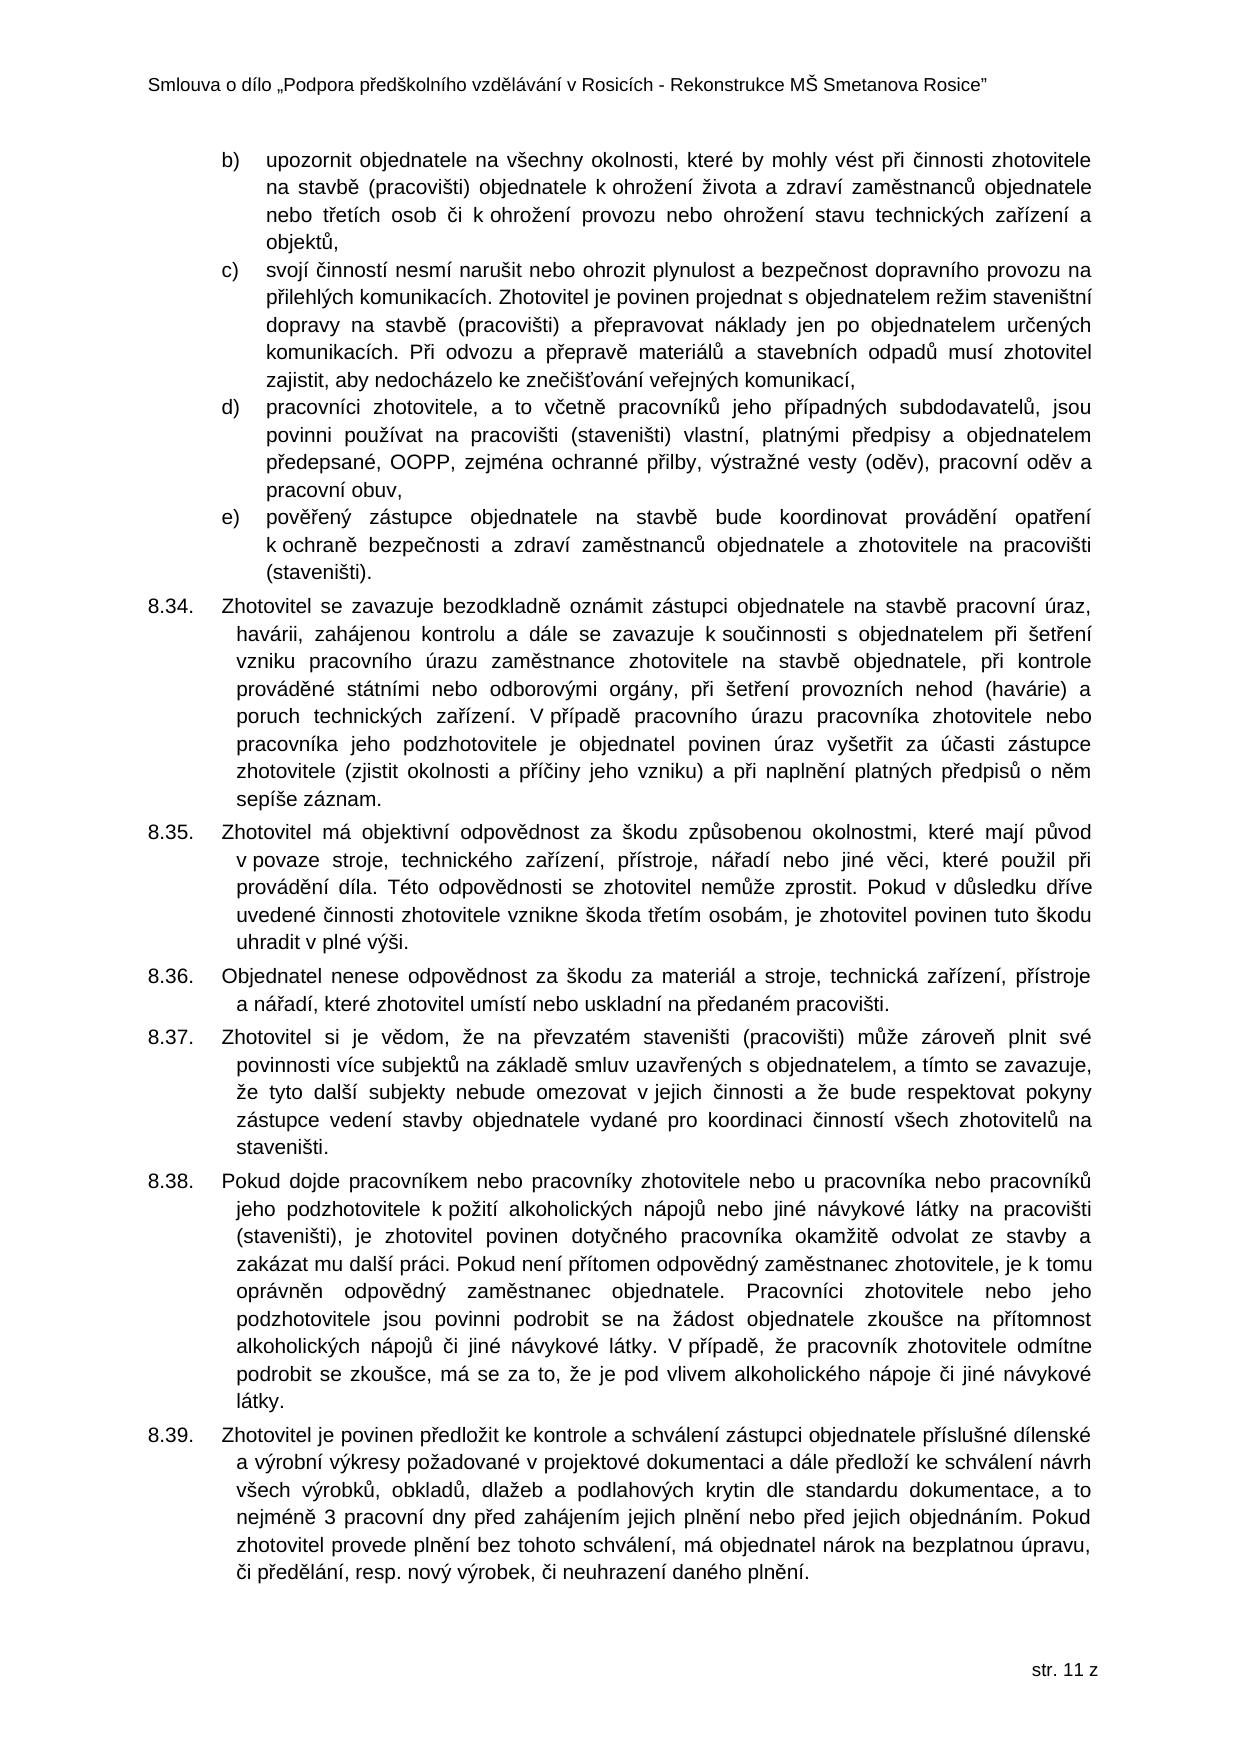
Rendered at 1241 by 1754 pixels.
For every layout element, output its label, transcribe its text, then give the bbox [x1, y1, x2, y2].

text Zhotovitel si je vědom, že na převzatém staveništi (pracovišti) může zároveň plnit své povinnosti více subjektů na základě smluv uzavřených s objednatelem, a tímto se zavazuje, že tyto další subjekty nebude omezovat v jejich činnosti a že bude respektovat pokyny zástupce vedení stavby objednatele vydané pro koordinaci činností všech zhotovitelů na staveništi. [148, 1025, 1093, 1159]
text pracovníci zhotovitele, a to včetně pracovníků jeho případných subdodavatelů, jsou povinni používat na pracovišti (staveništi) vlastní, platnými předpisy a objednatelem předepsané, OOPP, zejména ochranné přilby, výstražné vesty (oděv), pracovní oděv a pracovní obuv, [221, 395, 1093, 502]
text Zhotovitel se zavazuje bezodkladně oznámit zástupci objednatele na stavbě pracovní úraz, havárii, zahájenou kontrolu a dále se zavazuje k součinnosti s objednatelem při šetření vzniku pracovního úrazu zaměstnance zhotovitele na stavbě objednatele, při kontrole prováděné státními nebo odborovými orgány, při šetření provozních nehod (havárie) a poruch technických zařízení. V případě pracovního úrazu pracovníka zhotovitele nebo pracovníka jeho podzhotovitele je objednatel povinen úraz vyšetřit za účasti zástupce zhotovitele (zjistit okolnosti a příčiny jeho vzniku) a při naplnění platných předpisů o něm sepíše záznam. [148, 594, 1093, 810]
text Objednatel nenese odpovědnost za škodu za materiál a stroje, technická zařízení, přístroje a nářadí, které zhotovitel umístí nebo uskladní na předaném pracovišti. [148, 964, 1093, 1015]
text Zhotovitel má objektivní odpovědnost za škodu způsobenou okolnostmi, které mají původ v povaze stroje, technického zařízení, přístroje, nářadí nebo jiné věci, které použil při provádění díla. Této odpovědnosti se zhotovitel nemůže zprostit. Pokud v důsledku dříve uvedené činnosti zhotovitele vznikne škoda třetím osobám, je zhotovitel povinen tuto škodu uhradit v plné výši. [148, 820, 1093, 954]
text svojí činností nesmí narušit nebo ohrozit plynulost a bezpečnost dopravního provozu na přilehlých komunikacích. Zhotovitel je povinen projednat s objednatelem režim staveništní dopravy na stavbě (pracovišti) a přepravovat náklady jen po objednatelem určených komunikacích. Při odvozu a přepravě materiálů a stavebních odpadů musí zhotovitel zajistit, aby nedocházelo ke znečišťování veřejných komunikací, [221, 258, 1093, 392]
text pověřený zástupce objednatele na stavbě bude koordinovat provádění opatření k ochraně bezpečnosti a zdraví zaměstnanců objednatele a zhotovitele na pracovišti (staveništi). [221, 505, 1093, 584]
text Zhotovitel je povinen předložit ke kontrole a schválení zástupci objednatele příslušné dílenské a výrobní výkresy požadované v projektové dokumentaci a dále předloží ke schválení návrh všech výrobků, obkladů, dlažeb a podlahových krytin dle standardu dokumentace, a to nejméně 3 pracovní dny před zahájením jejich plnění nebo před jejich objednáním. Pokud zhotovitel provede plnění bez tohoto schválení, má objednatel nárok na bezplatnou úpravu, či předělání, resp. nový výrobek, či neuhrazení daného plnění. [148, 1423, 1093, 1584]
text upozornit objednatele na všechny okolnosti, které by mohly vést při činnosti zhotovitele na stavbě (pracovišti) objednatele k ohrožení života a zdraví zaměstnanců objednatele nebo třetích osob či k ohrožení provozu nebo ohrožení stavu technických zařízení a objektů, [221, 148, 1093, 254]
text Pokud dojde pracovníkem nebo pracovníky zhotovitele nebo u pracovníka nebo pracovníků jeho podzhotovitele k požití alkoholických nápojů nebo jiné návykové látky na pracovišti (staveništi), je zhotovitel povinen dotyčného pracovníka okamžitě odvolat ze stavby a zakázat mu další práci. Pokud není přítomen odpovědný zaměstnanec zhotovitele, je k tomu oprávněn odpovědný zaměstnanec objednatele. Pracovníci zhotovitele nebo jeho podzhotovitele jsou povinni podrobit se na žádost objednatele zkoušce na přítomnost alkoholických nápojů či jiné návykové látky. V případě, že pracovník zhotovitele odmítne podrobit se zkoušce, má se za to, že je pod vlivem alkoholického nápoje či jiné návykové látky. [148, 1169, 1093, 1413]
